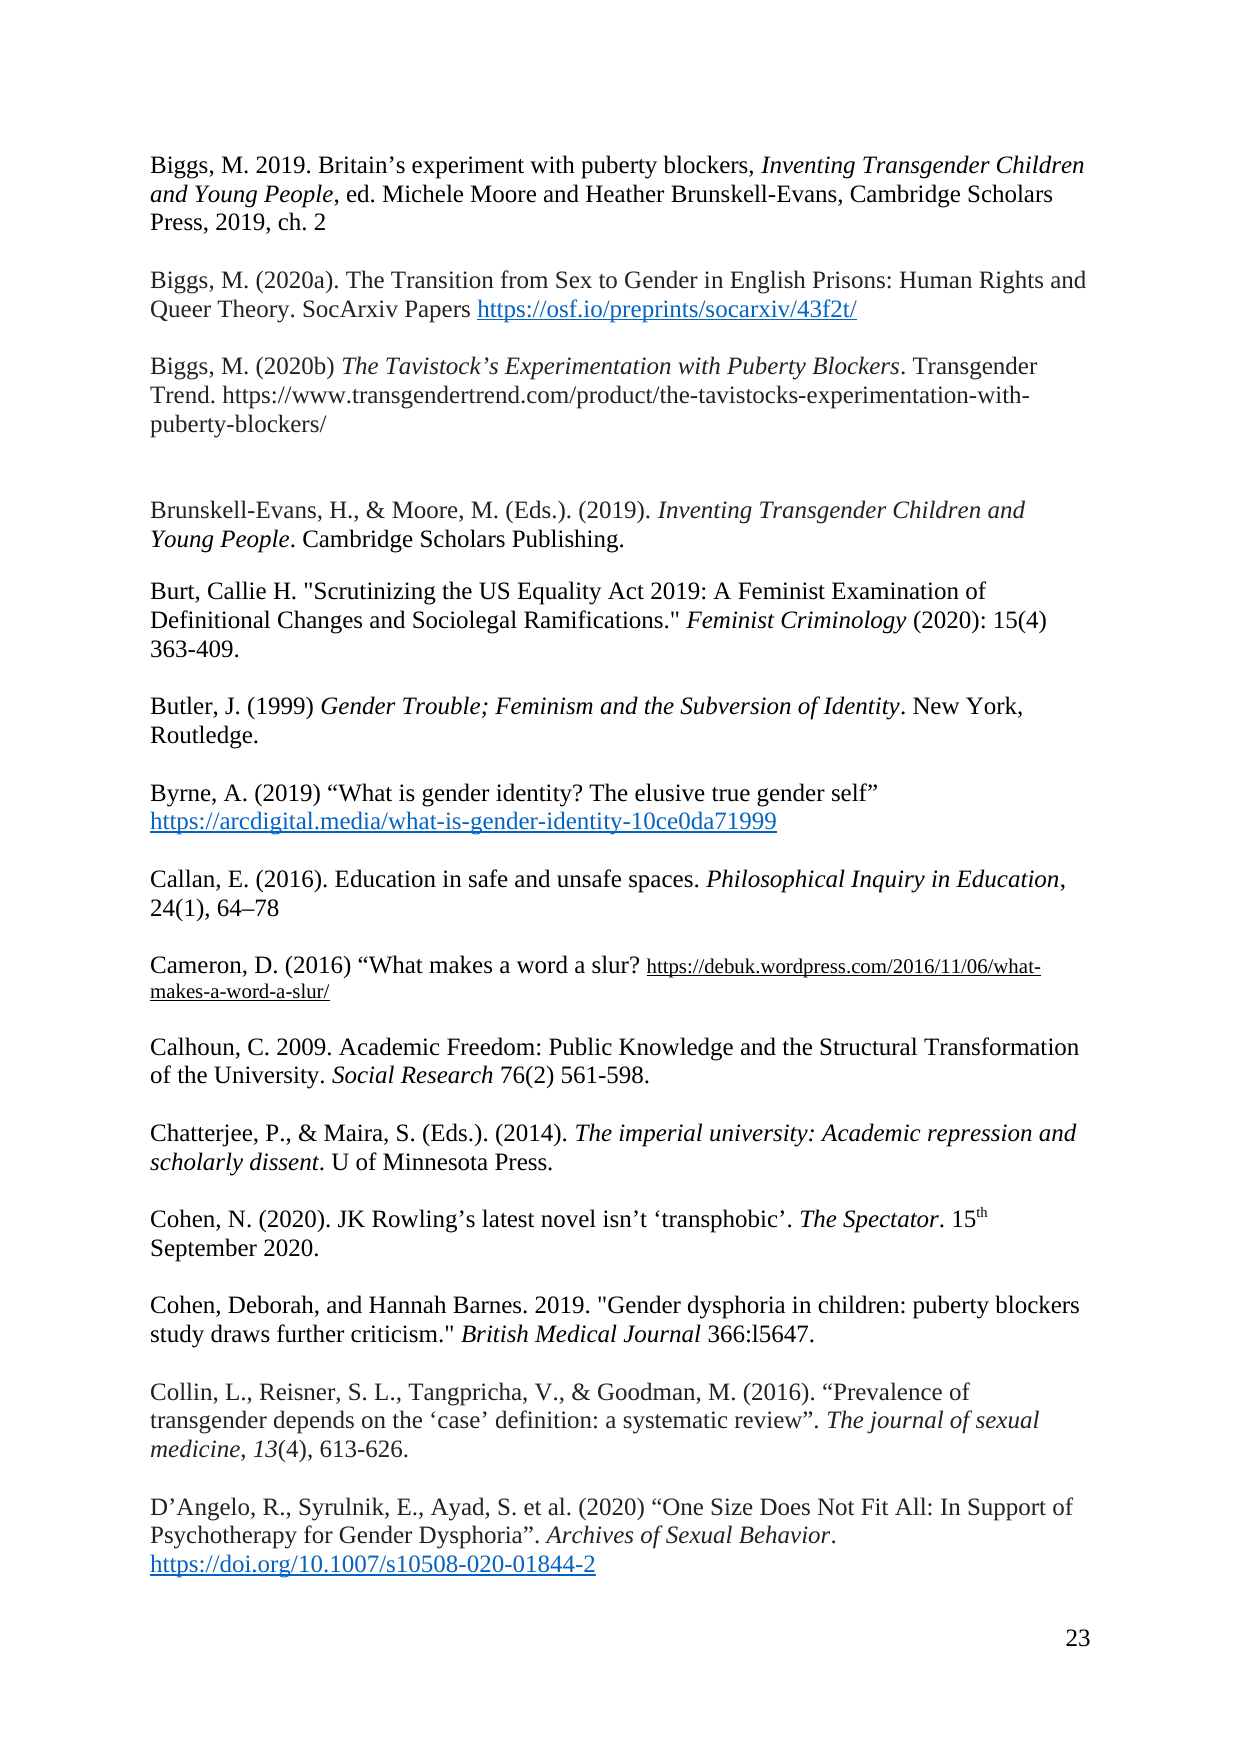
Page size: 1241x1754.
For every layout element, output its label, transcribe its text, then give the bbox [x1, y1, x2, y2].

text Brunskell-Evans, H., & Moore, M. (Eds.). (2019). Inventing Transgender Children and Young People. Cambridge Scholars Publishing. [625, 495, 1090, 552]
text Calhoun, C. 2009. Academic Freedom: Public Knowledge and the Structural Transformation of the University. Social Research 76(2) 561-598. [650, 1032, 1090, 1089]
text Callan, E. (2016). Education in safe and unsafe spaces. Philosophical Inquiry in Education, 24(1), 64–78 [150, 864, 1090, 921]
text Chatterjee, P., & Maira, S. (Eds.). (2014). The imperial university: Academic repression and scholarly dissent. U of Minnesota Press. [553, 1118, 1090, 1176]
text Cohen, Deborah, and Hannah Barnes. 2019. "Gender dysphoria in children: puberty blockers study draws further criticism." British Medical Journal 366:l5647. [150, 1291, 1090, 1348]
text Butler, J. (1999) Gender Trouble; Feminism and the Subversion of Identity. New York, Routledge. [150, 691, 1090, 749]
text Biggs, M. 2019. Britain’s experiment with puberty blockers, Inventing Transgender Children and Young People, ed. Michele Moore and Heather Brunskell-Evans, Cambridge Scholars Press, 2019, ch. 2 [150, 150, 1090, 236]
text Biggs, M. (2020b) The Tavistock’s Experimentation with Puberty Blockers. Transgender Trend. https://www.transgendertrend.com/product/the-tavistocks-experimentation-with-puberty-blockers/ [150, 351, 1090, 437]
text Burt, Callie H. "Scrutinizing the US Equality Act 2019: A Feminist Examination of Definitional Changes and Sociolegal Ramifications." Feminist Criminology (2020): 15(4) 363-409. [150, 576, 1090, 663]
text D’Angelo, R., Syrulnik, E., Ayad, S. et al. (2020) “One Size Does Not Fit All: In Support of Psychotherapy for Gender Dysphoria”. Archives of Sexual Behavior. https://doi.org/10.1007/s10508-020-01844-2 [596, 1492, 1090, 1578]
text Collin, L., Reisner, S. L., Tangpricha, V., & Goodman, M. (2016). “Prevalence of transgender depends on the ‘case’ definition: a systematic review”. The journal of sexual medicine, 13(4), 613-626. [409, 1377, 1090, 1463]
text Cohen, N. (2020). JK Rowling’s latest novel isn’t ‘transphobic’. The Spectator. 15th September 2020. [319, 1204, 1090, 1262]
text Cameron, D. (2016) “What makes a word a slur? https://debuk.wordpress.com/2016/11/06/what-makes-a-word-a-slur/ [150, 950, 1090, 1003]
text Byrne, A. (2019) “What is gender identity? The elusive true gender self” https://arcdigital.media/what-is-gender-identity-10ce0da71999 [150, 778, 1090, 835]
text Biggs, M. (2020a). The Transition from Sex to Gender in English Prisons: Human Rights and Queer Theory. SocArxiv Papers https://osf.io/preprints/socarxiv/43f2t/ [150, 265, 1090, 322]
